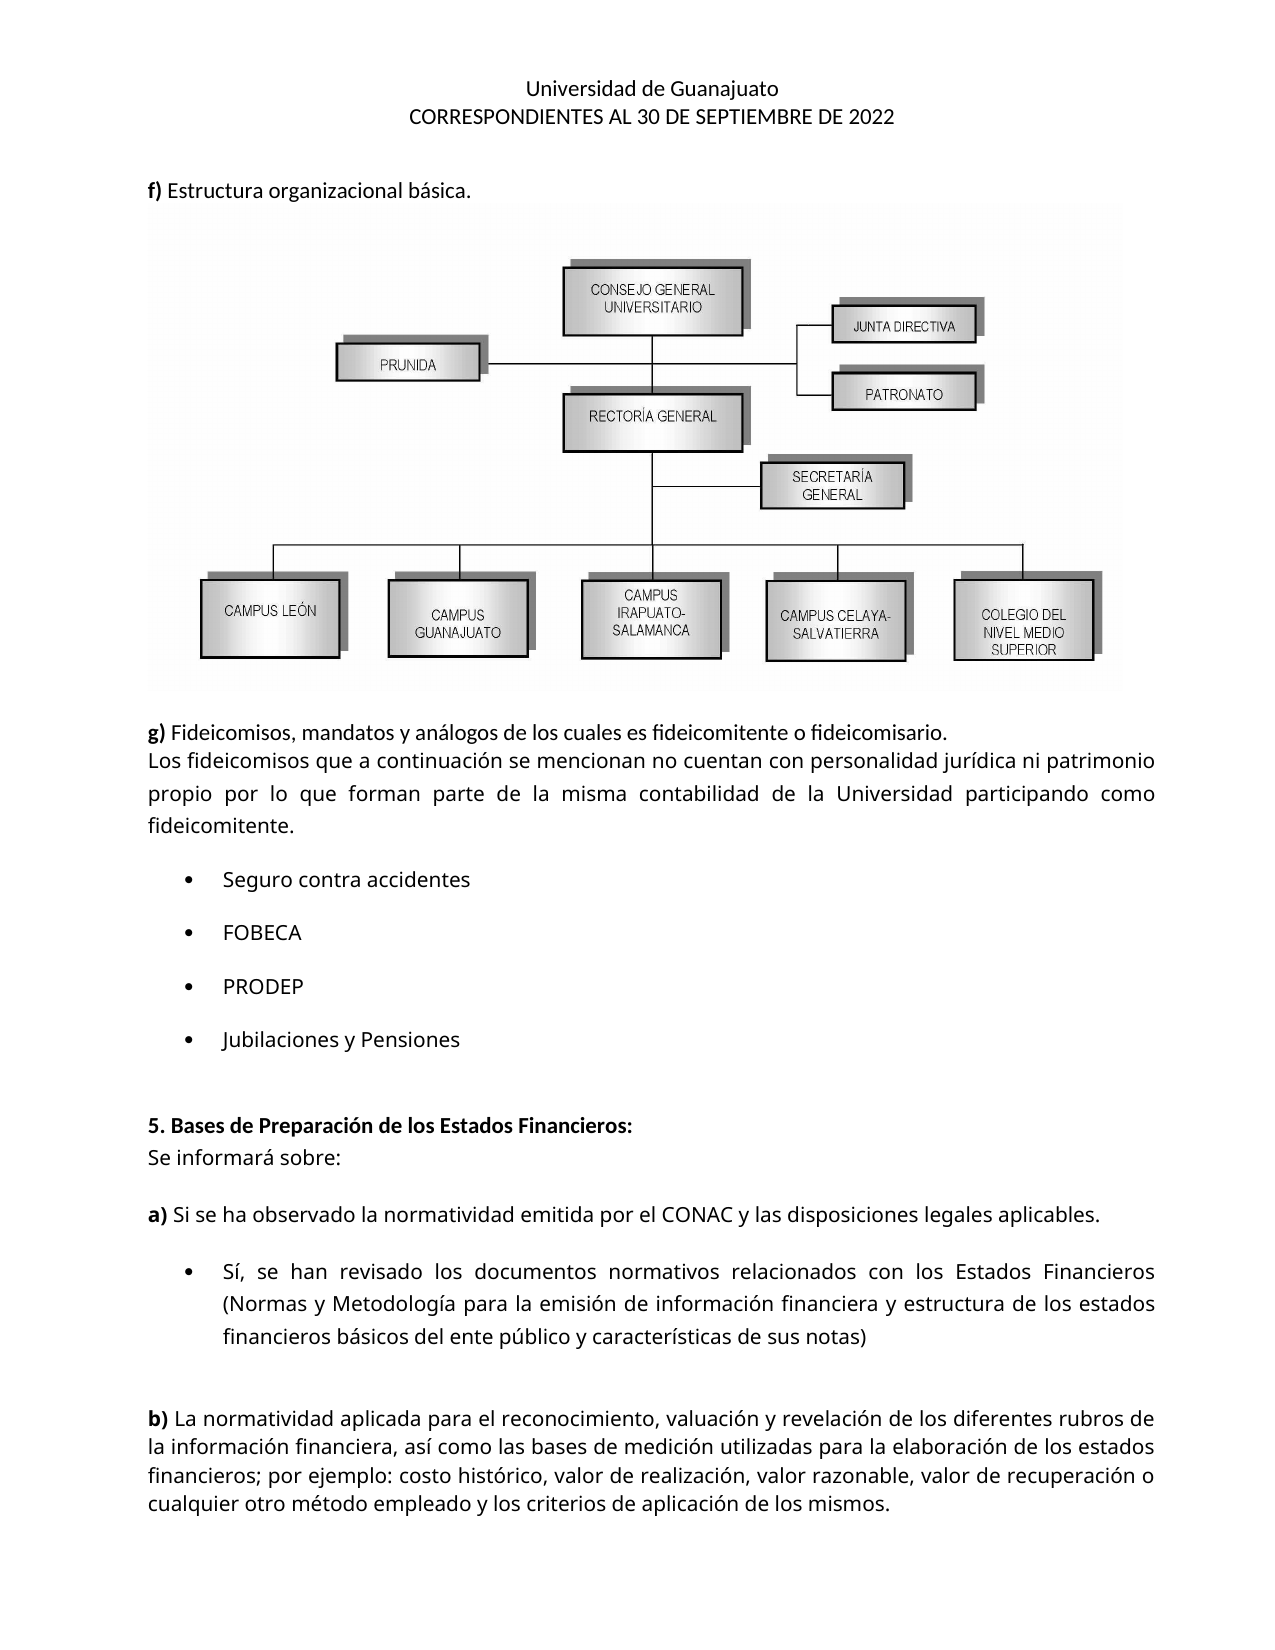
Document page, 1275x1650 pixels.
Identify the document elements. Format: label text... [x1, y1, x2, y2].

list FOBECA [185, 918, 1157, 947]
list Seguro contra accidentes [185, 865, 1157, 893]
text b) La normatividad aplicada para el reconocimiento, valuación y revelación de los diferentes rubros de la información financiera, así como las bases de medición utilizadas para la elaboración de los estados financieros; por ejemplo: costo histórico, valor de realización, valor razonable, valor de recuperación o cualquier otro método empleado y los criterios de aplicación de los mismos. [148, 1404, 1157, 1518]
text Se informará sobre: [148, 1143, 1157, 1172]
subtitle 5. Bases de Preparación de los Estados Financieros: [148, 1111, 1157, 1139]
list PRODEP [185, 972, 1157, 1000]
text Los fideicomisos que a continuación se mencionan no cuentan con personalidad jurídica ni patrimonio propio por lo que forman parte de la misma contabilidad de la Universidad participando como fideicomitente. [148, 746, 1157, 840]
text f) Estructura organizacional básica. [148, 176, 1157, 204]
text g) Fideicomisos, mandatos y análogos de los cuales es fideicomitente o fideicomisario. [148, 718, 1157, 746]
list Jubilaciones y Pensiones [185, 1025, 1157, 1054]
list Sí, se han revisado los documentos normativos relacionados con los Estados Financieros (Normas y Metodología para la emisión de información financiera y estructura de los estados financieros básicos del ente público y características de sus notas) [185, 1257, 1157, 1351]
text a) Si se ha observado la normatividad emitida por el CONAC y las disposiciones legales aplicables. [148, 1200, 1157, 1228]
